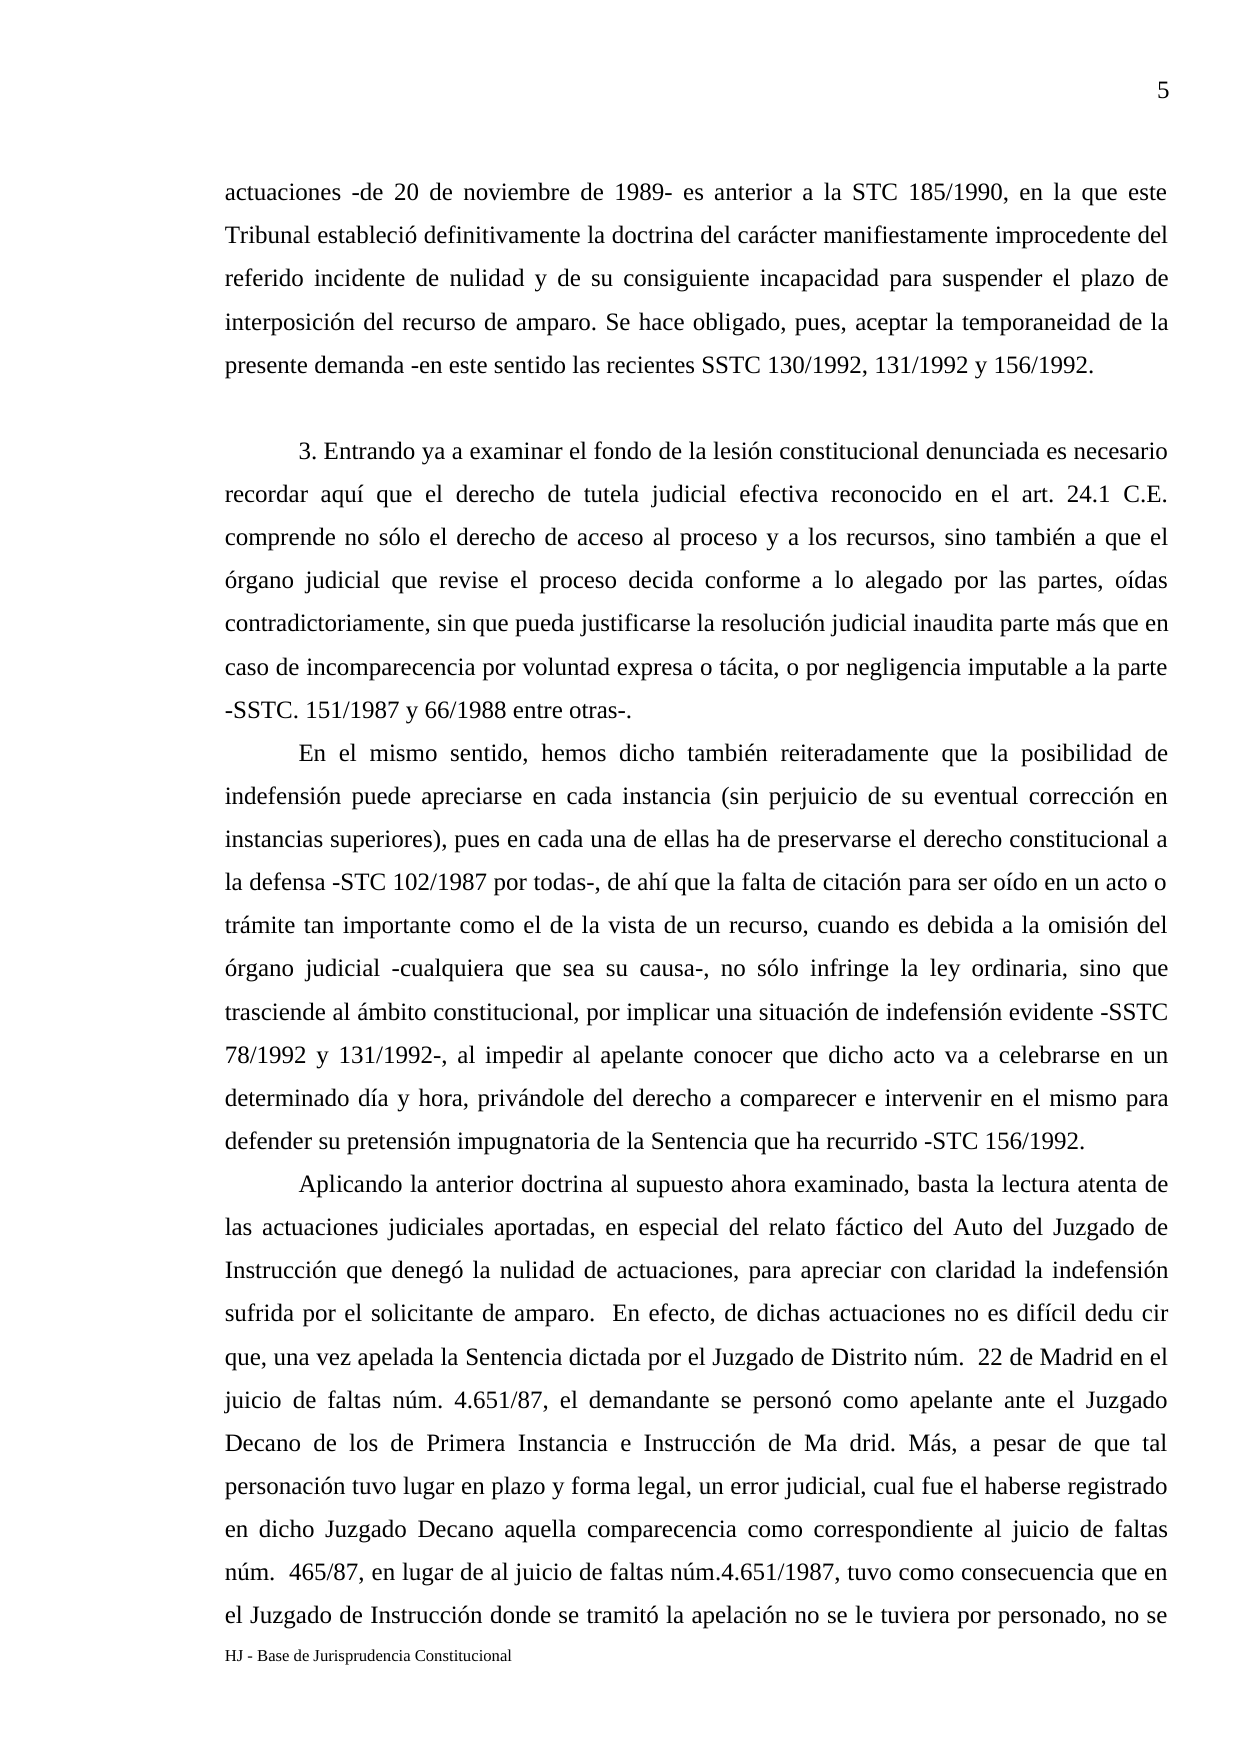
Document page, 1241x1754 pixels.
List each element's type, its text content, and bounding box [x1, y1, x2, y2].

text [224, 177, 1169, 378]
text 3. Entrando ya a examinar el fondo de la lesión constitucional denunciada es necesario recordar aquí que el derecho de tutela judicial efectiva reconocido en el art. 24.1 C.E. comprende no sólo el derecho de acceso al proceso y a los recursos, sino también a que el órgano judicial que revise el proceso decida conforme a lo alegado por las partes, oídas contradictoriamente, sin que pueda justificarse la resolución judicial inaudita parte más que en caso de incomparecencia por voluntad expresa o tácita, o por negligencia imputable a la parte -SSTC. 151/1987 y 66/1988 entre otras-. [224, 436, 1169, 723]
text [224, 1169, 1169, 1629]
text En el mismo sentido, hemos dicho también reiteradamente que la posibilidad de indefensión puede apreciarse en cada instancia (sin perjuicio de su eventual corrección en instancias superiores), pues en cada una de ellas ha de preservarse el derecho constitucional a la defensa -STC 102/1987 por todas-, de ahí que la falta de citación para ser oído en un acto o trámite tan importante como el de la vista de un recurso, cuando es debida a la omisión del órgano judicial -cualquiera que sea su causa-, no sólo infringe la ley ordinaria, sino que trasciende al ámbito constitucional, por implicar una situación de indefensión evidente -SSTC 78/1992 y 131/1992-, al impedir al apelante conocer que dicho acto va a celebrarse en un determinado día y hora, privándole del derecho a comparecer e intervenir en el mismo para defender su pretensión impugnatoria de la Sentencia que ha recurrido -STC 156/1992. [224, 738, 1169, 1155]
